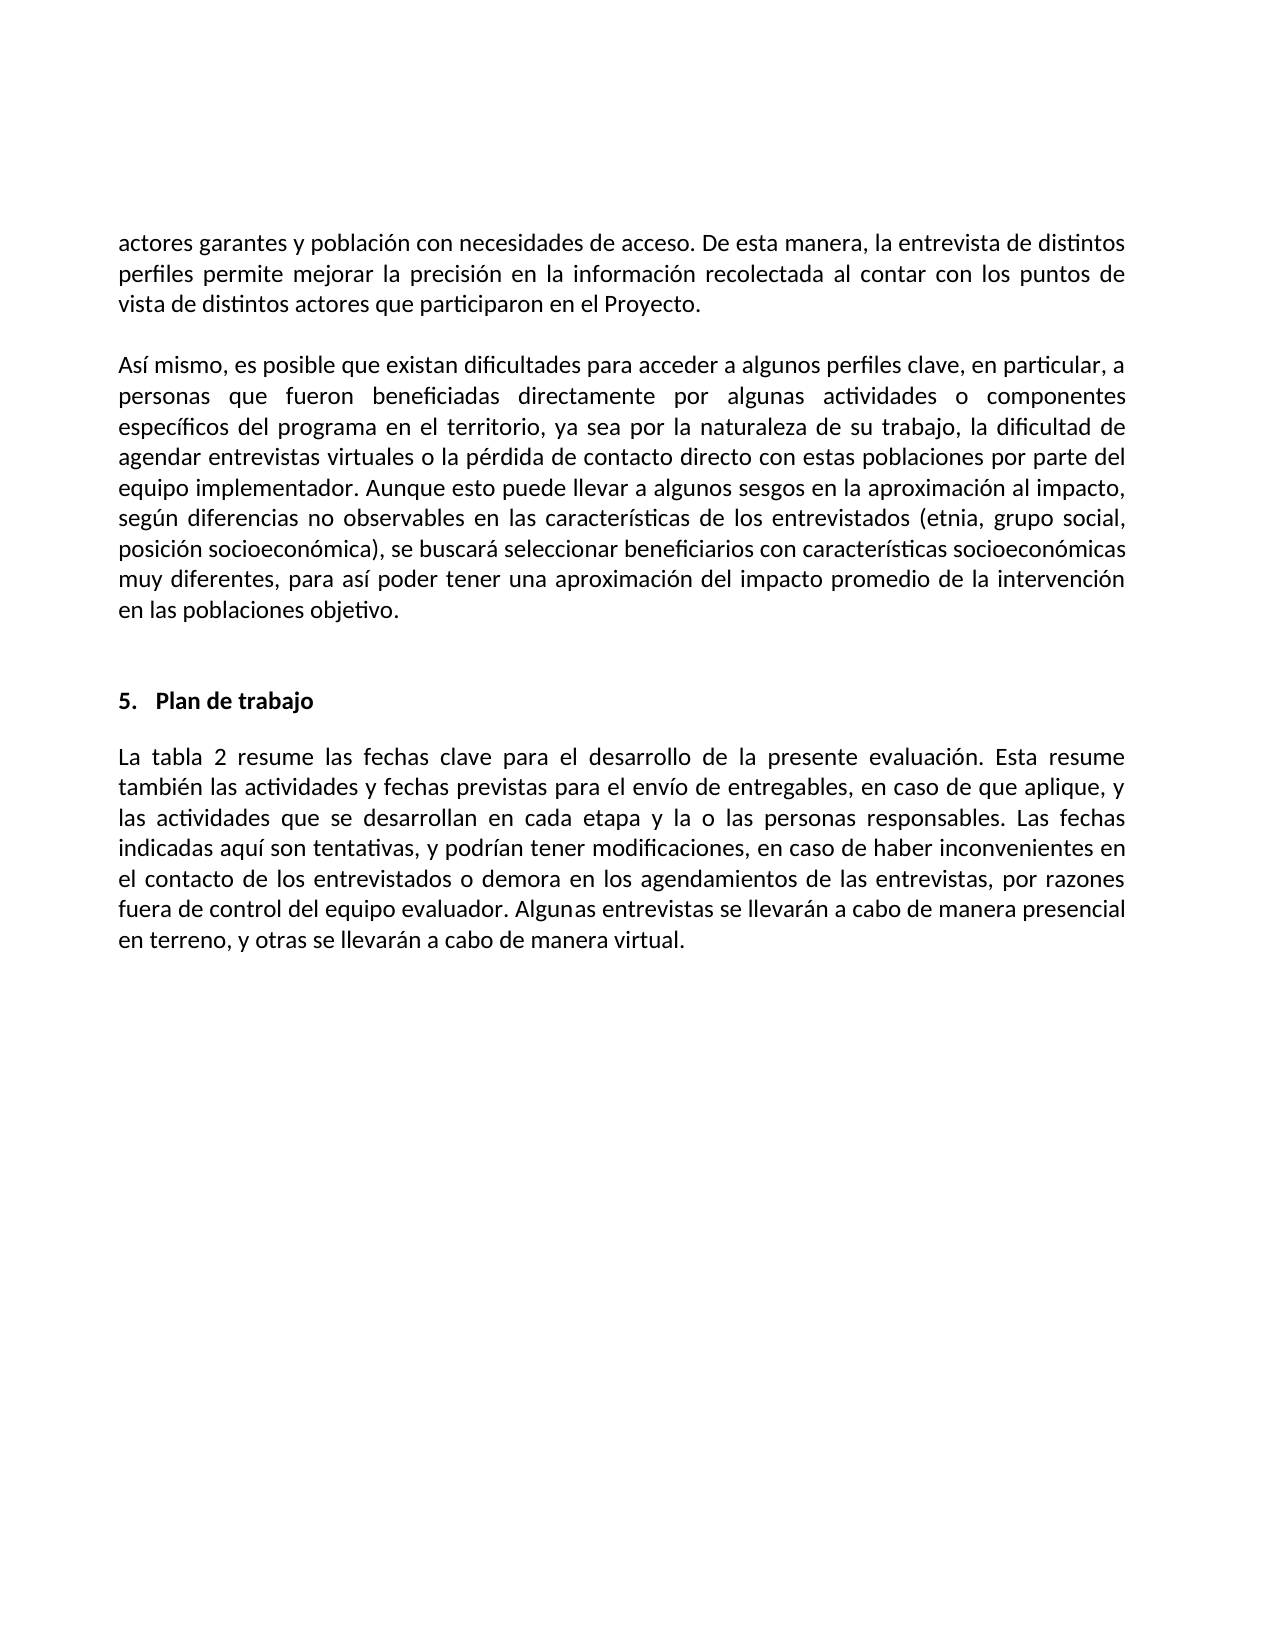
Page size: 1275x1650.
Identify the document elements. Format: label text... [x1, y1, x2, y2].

text Así mismo, es posible que existan dificultades para acceder a algunos perfiles clave, en particular, a personas que fueron beneficiadas directamente por algunas actividades o componentes específicos del programa en el territorio, ya sea por la naturaleza de su trabajo, la dificultad de agendar entrevistas virtuales o la pérdida de contacto directo con estas poblaciones por parte del equipo implementador. Aunque esto puede llevar a algunos sesgos en la aproximación al impacto, según diferencias no observables en las características de los entrevistados (etnia, grupo social, posición socioeconómica), se buscará seleccionar beneficiarios con características socioeconómicas muy diferentes, para así poder tener una aproximación del impacto promedio de la intervención en las poblaciones objetivo. [118, 350, 1127, 624]
list Plan de trabajo [118, 685, 1127, 716]
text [118, 228, 1127, 319]
text La tabla 2 resume las fechas clave para el desarrollo de la presente evaluación. Esta resume también las actividades y fechas previstas para el envío de entregables, en caso de que aplique, y las actividades que se desarrollan en cada etapa y la o las personas responsables. Las fechas indicadas aquí son tentativas, y podrían tener modificaciones, en caso de haber inconvenientes en el contacto de los entrevistados o demora en los agendamientos de las entrevistas, por razones fuera de control del equipo evaluador. Algunas entrevistas se llevarán a cabo de manera presencial en terreno, y otras se llevarán a cabo de manera virtual. [118, 741, 1127, 954]
